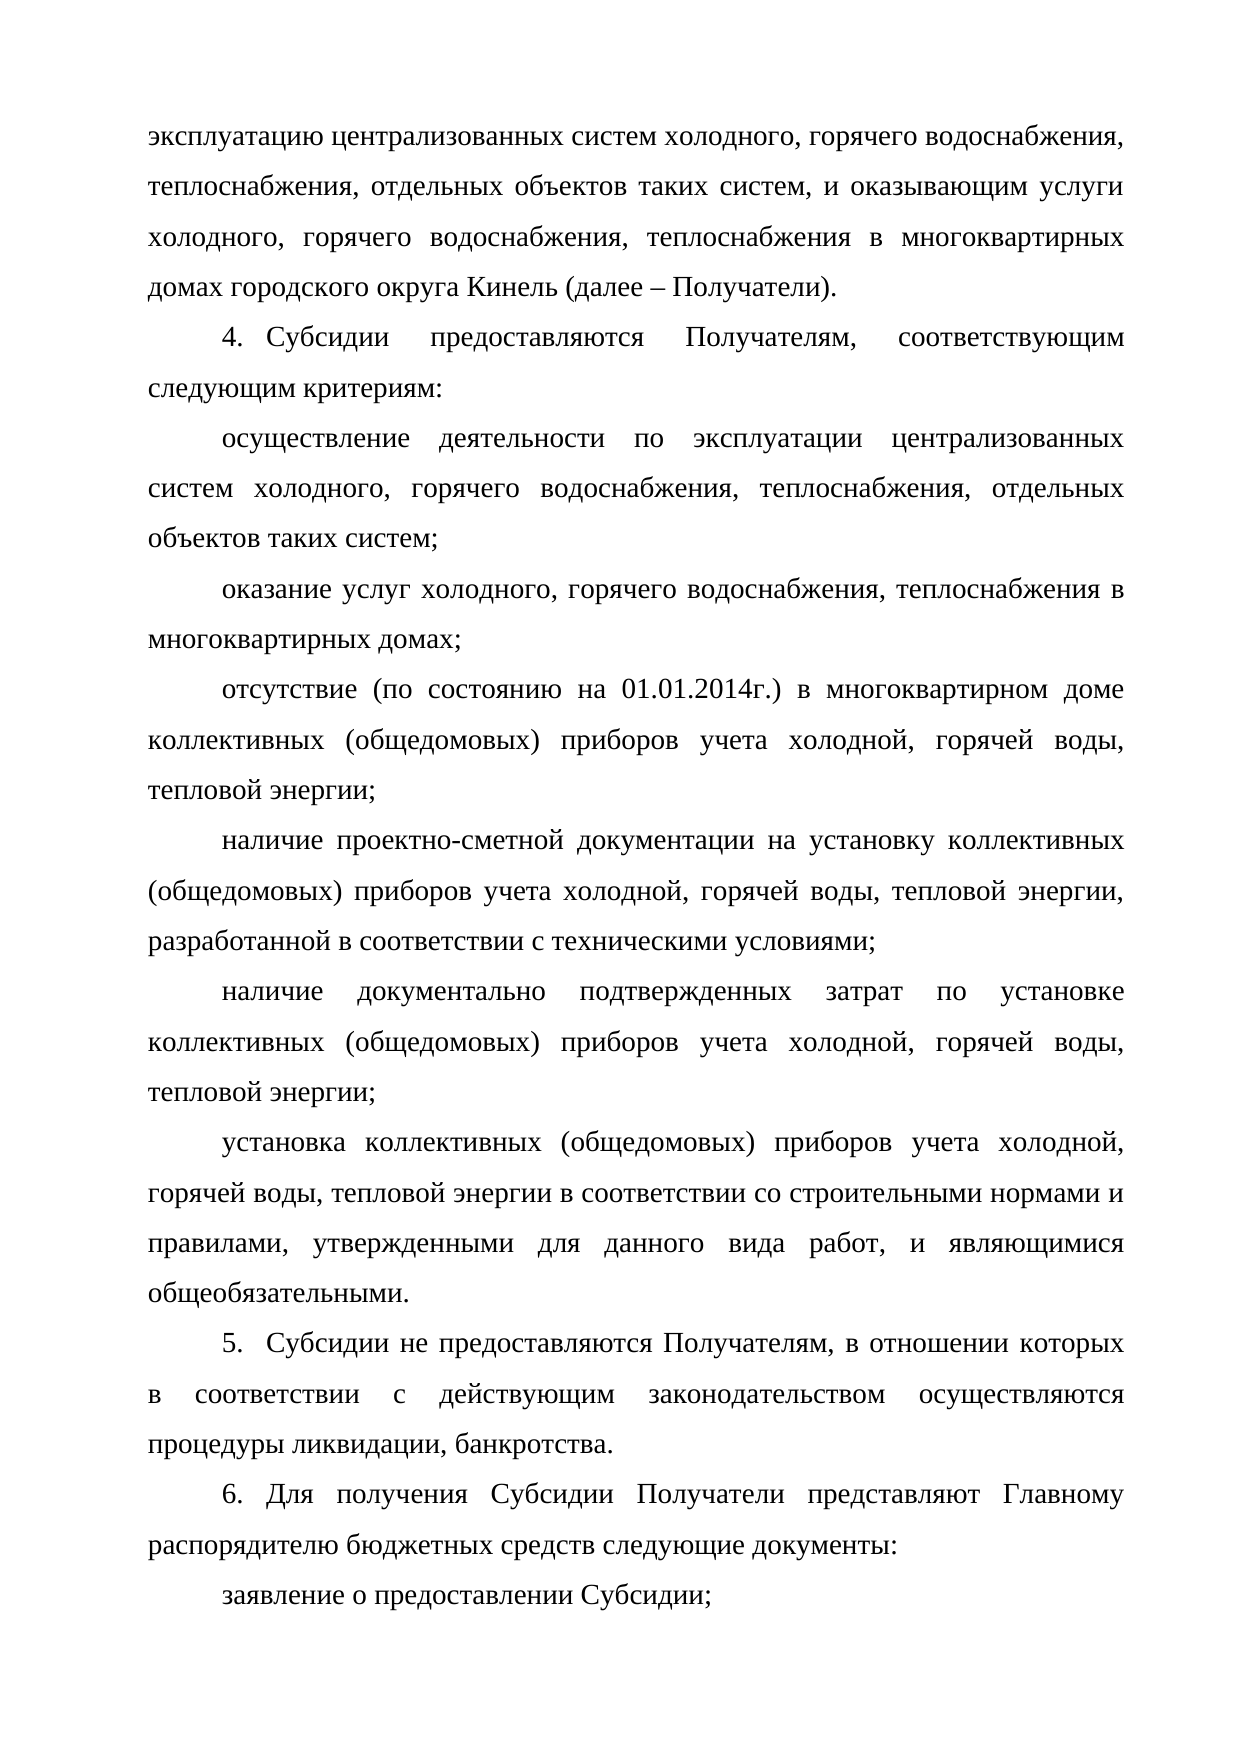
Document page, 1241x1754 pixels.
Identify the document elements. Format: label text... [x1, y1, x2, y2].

list Для получения Субсидии Получатели представляют Главному распорядителю бюджетных средств следующие документы: [148, 1477, 1125, 1560]
list наличие проектно-сметной документации на установку коллективных (общедомовых) приборов учета холодной, горячей воды, тепловой энергии, разработанной в соответствии с техническими условиями; [148, 822, 1125, 957]
text заявление о предоставлении Субсидии; [148, 1577, 1125, 1611]
list Субсидии не предоставляются Получателям, в отношении которых в соответствии с действующим законодательством осуществляются процедуры ликвидации, банкротства. [148, 1326, 1125, 1460]
list осуществление деятельности по эксплуатации централизованных систем холодного, горячего водоснабжения, теплоснабжения, отдельных объектов таких систем; [148, 420, 1125, 554]
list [148, 118, 1125, 303]
list наличие документально подтвержденных затрат по установке коллективных (общедомовых) приборов учета холодной, горячей воды, тепловой энергии; [148, 973, 1125, 1108]
list установка коллективных (общедомовых) приборов учета холодной, горячей воды, тепловой энергии в соответствии со строительными нормами и правилами, утвержденными для данного вида работ, и являющимися общеобязательными. [148, 1124, 1125, 1309]
list оказание услуг холодного, горячего водоснабжения, теплоснабжения в многоквартирных домах; [148, 571, 1125, 655]
list Субсидии предоставляются Получателям, соответствующим следующим критериям: [148, 319, 1125, 403]
list отсутствие (по состоянию на 01.01.2014г.) в многоквартирном доме коллективных (общедомовых) приборов учета холодной, горячей воды, тепловой энергии; [148, 672, 1125, 806]
